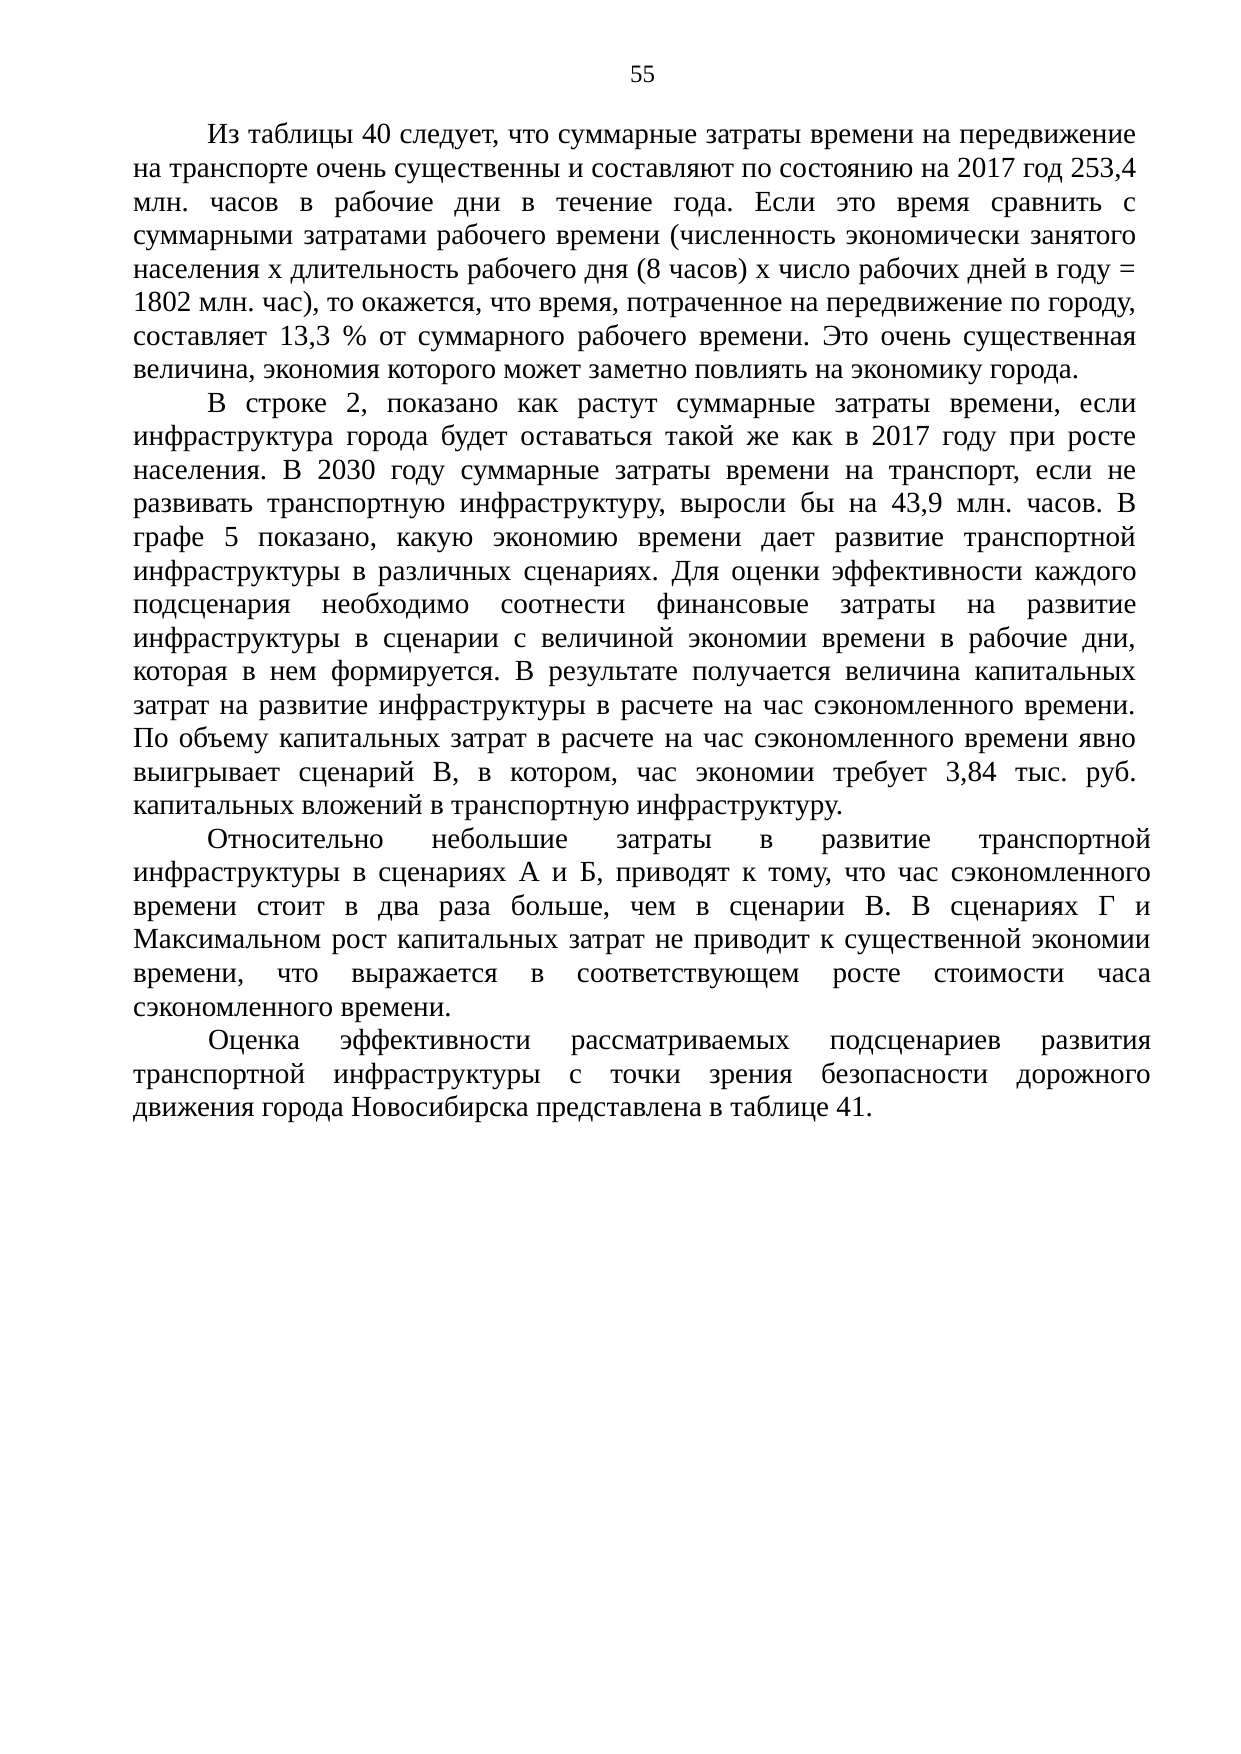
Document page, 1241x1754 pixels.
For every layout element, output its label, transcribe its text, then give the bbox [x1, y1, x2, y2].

text В строке 2, показано как растут суммарные затраты времени, если инфраструктура города будет оставаться такой же как в 2017 году при росте населения. В 2030 году суммарные затраты времени на транспорт, если не развивать транспортную инфраструктуру, выросли бы на 43,9 млн. часов. В графе 5 показано, какую экономию времени дает развитие транспортной инфраструктуры в различных сценариях. Для оценки эффективности каждого подсценария необходимо соотнести финансовые затраты на развитие инфраструктуры в сценарии с величиной экономии времени в рабочие дни, которая в нем формируется. В результате получается величина капитальных затрат на развитие инфраструктуры в расчете на час сэкономленного времени. По объему капитальных затрат в расчете на час сэкономленного времени явно выигрывает сценарий В, в котором, час экономии требует 3,84 тыс. руб. капитальных вложений в транспортную инфраструктуру. [133, 385, 1137, 821]
text Из таблицы 40 следует, что суммарные затраты времени на передвижение на транспорте очень существенны и составляют по состоянию на 2017 год 253,4 млн. часов в рабочие дни в течение года. Если это время сравнить с суммарными затратами рабочего времени (численность экономически занятого населения х длительность рабочего дня (8 часов) х число рабочих дней в году = 1802 млн. час), то окажется, что время, потраченное на передвижение по городу, составляет 13,3 % от суммарного рабочего времени. Это очень существенная величина, экономия которого может заметно повлиять на экономику города. [133, 117, 1137, 385]
text Относительно небольшие затраты в развитие транспортной инфраструктуры в сценариях А и Б, приводят к тому, что час сэкономленного времени стоит в два раза больше, чем в сценарии В. В сценариях Г и Максимальном рост капитальных затрат не приводит к существенной экономии времени, что выражается в соответствующем росте стоимости часа сэкономленного времени. [133, 821, 1152, 1022]
text Оценка эффективности рассматриваемых подсценариев развития транспортной инфраструктуры с точки зрения безопасности дорожного движения города Новосибирска представлена в таблице 41. [133, 1022, 1152, 1123]
